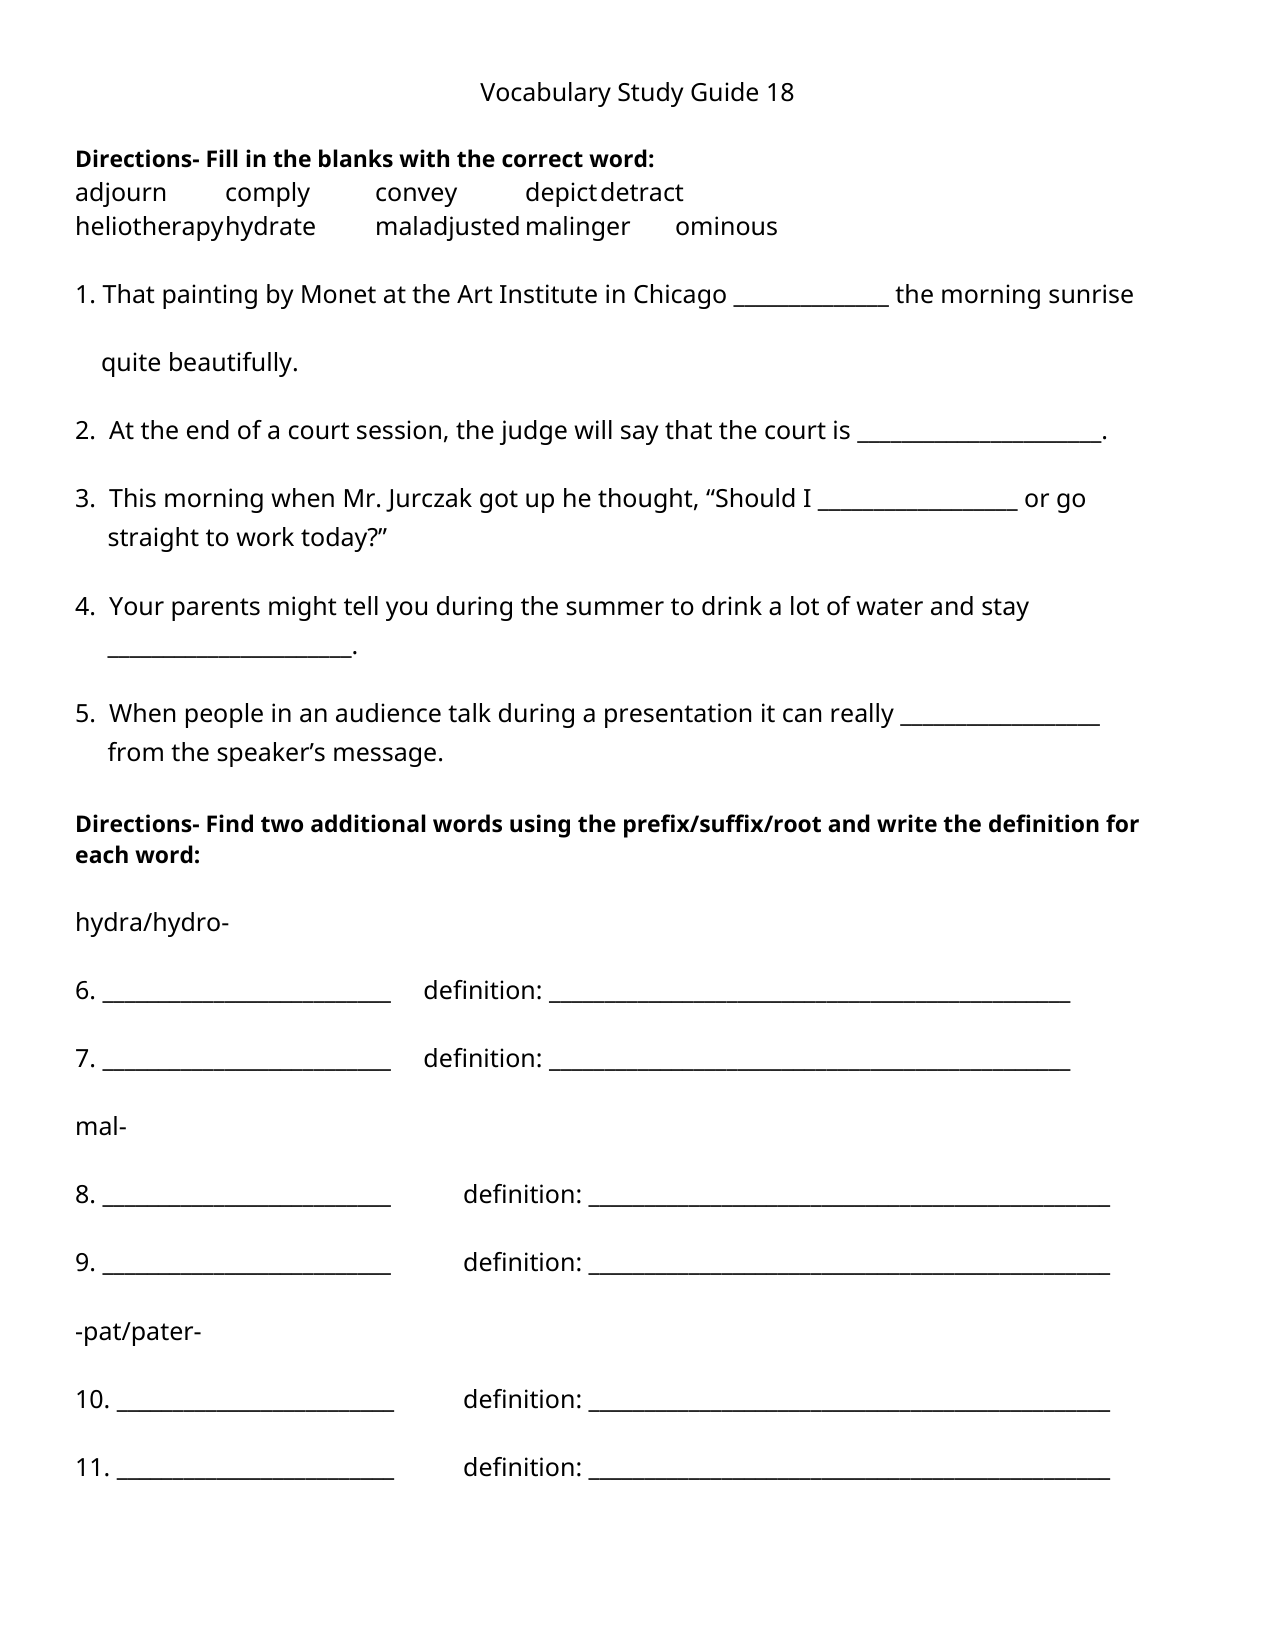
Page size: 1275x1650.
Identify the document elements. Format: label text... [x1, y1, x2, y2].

text from the speaker’s message. [75, 735, 1200, 769]
text 3. This morning when Mr. Jurczak got up he thought, “Should I __________________ or go [75, 481, 1200, 515]
text straight to work today?” [75, 520, 1200, 554]
text quite beautifully. [75, 345, 1200, 379]
text 11. _________________________ definition: _______________________________________________ [75, 1449, 1200, 1483]
text ______________________. [75, 627, 1200, 661]
text 5. When people in an audience talk during a presentation it can really __________________ [75, 696, 1200, 729]
text 10. _________________________ definition: _______________________________________________ [75, 1381, 1200, 1415]
text Directions- Find two additional words using the prefix/suffix/root and write the definition for each word: [75, 808, 1200, 870]
text 8. __________________________ definition: _______________________________________________ [75, 1177, 1200, 1211]
text 9. __________________________ definition: _______________________________________________ [75, 1245, 1200, 1279]
text 1. That painting by Monet at the Art Institute in Chicago ______________ the morning sunrise [75, 277, 1200, 311]
text mal- [75, 1109, 1200, 1143]
text 7. __________________________ definition: _______________________________________________ [75, 1041, 1200, 1075]
text Directions- Fill in the blanks with the correct word: [75, 143, 1200, 174]
text 2. At the end of a court session, the judge will say that the court is ______________________. [75, 413, 1200, 447]
text 4. Your parents might tell you during the summer to drink a lot of water and stay [75, 588, 1200, 622]
text adjourn comply convey depict detract [75, 174, 1200, 208]
text 6. __________________________ definition: _______________________________________________ [75, 973, 1200, 1007]
text heliotherapy hydrate maladjusted malinger ominous [75, 208, 1200, 242]
text -pat/pater- [75, 1313, 1200, 1347]
text hydra/hydro- [75, 904, 1200, 938]
